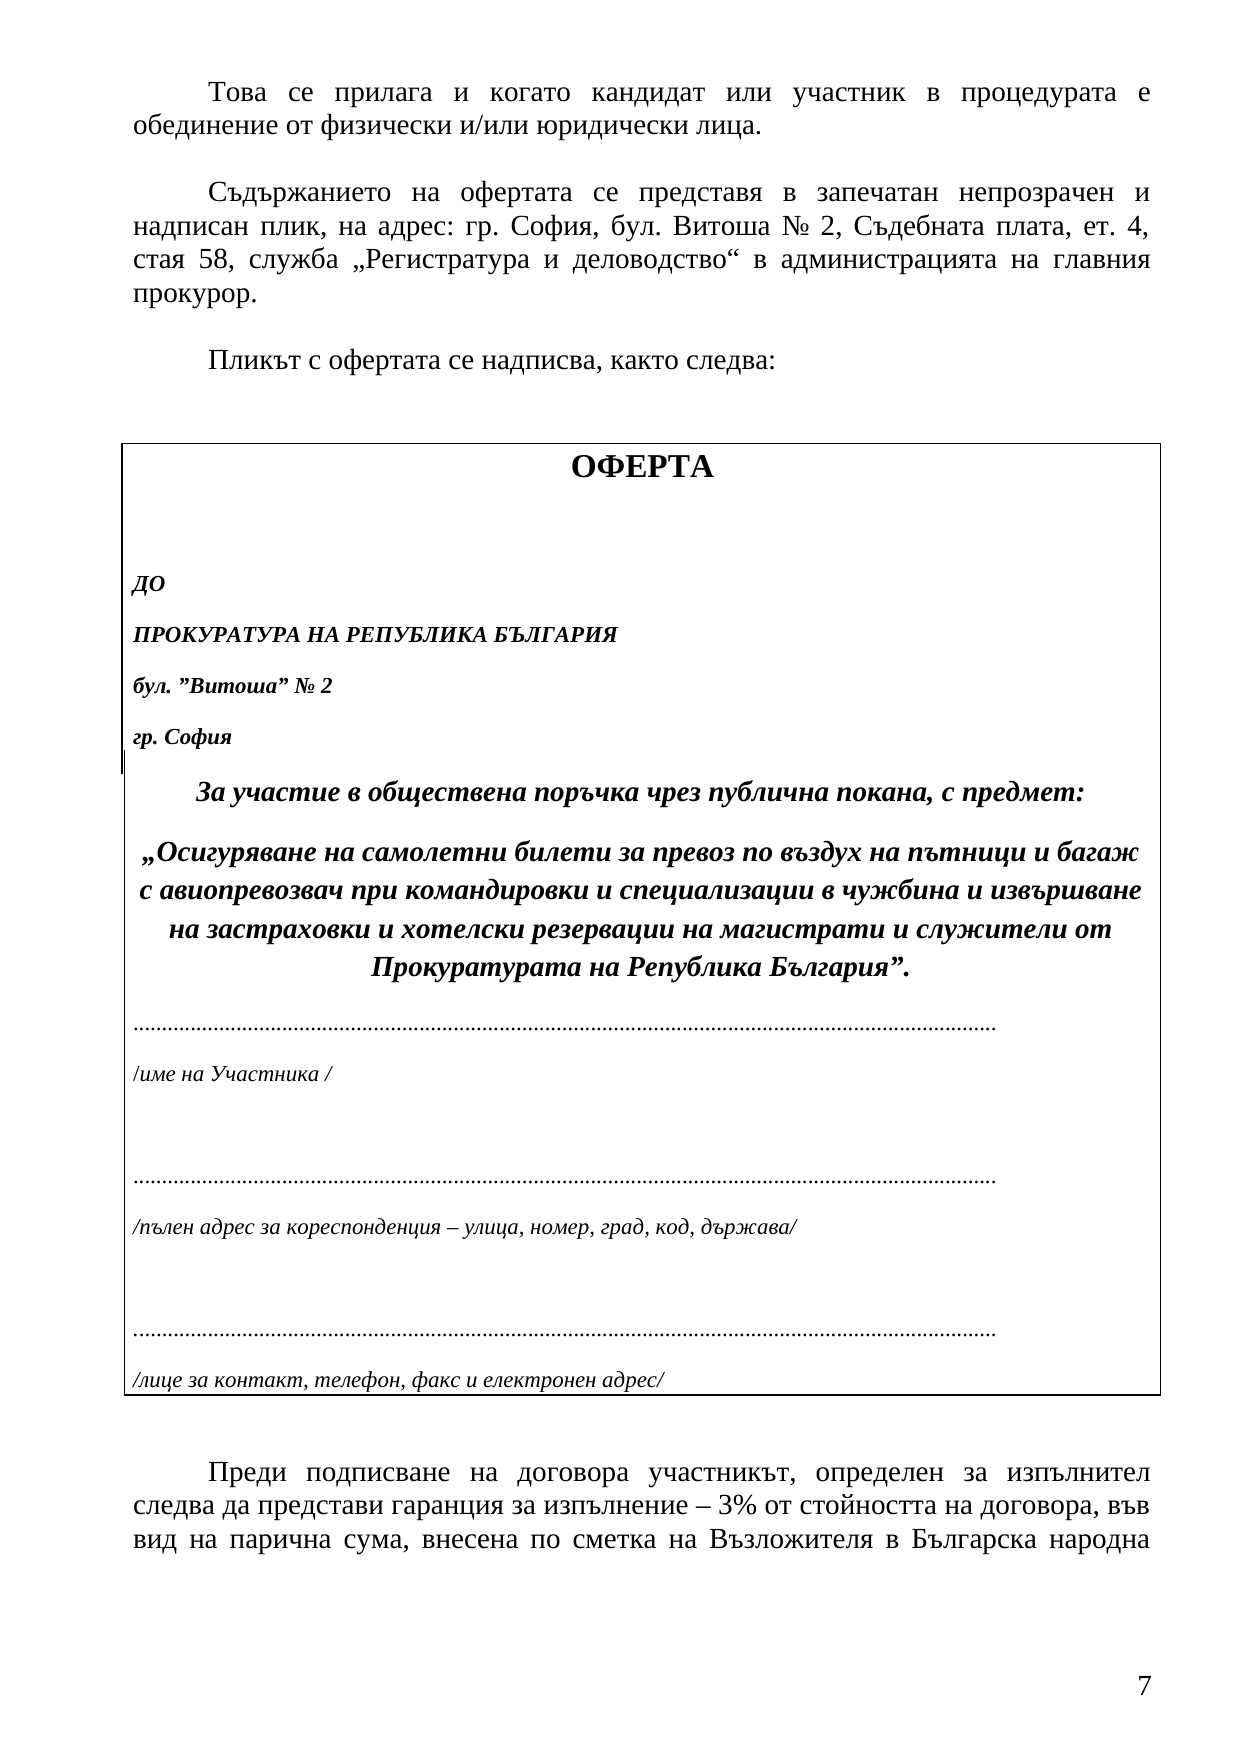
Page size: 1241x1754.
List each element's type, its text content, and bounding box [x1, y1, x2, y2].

text /пълен адрес за кореспонденция – улица, номер, град, код, държава/ [125, 1210, 1160, 1239]
text ОФЕРТА [123, 444, 1160, 484]
text ....................................................................................................................................................... [125, 1006, 1160, 1035]
text /лице за контакт, телефон, факс и електронен адрес/ [125, 1363, 1160, 1394]
text ....................................................................................................................................................... [125, 1159, 1160, 1188]
text ПРОКУРАТУРА НА РЕПУБЛИКА БЪЛГАРИЯ [123, 618, 1160, 648]
text /име на Участника / [125, 1057, 1160, 1086]
text ....................................................................................................................................................... [125, 1312, 1160, 1341]
text бул. ”Витоша” № 2 [123, 669, 1160, 699]
text Съдържанието на офертата се представя в запечатан непрозрачен и надписан плик, на адрес: гр. София, бул. Витоша № 2, Съдебната плата, ет. 4, стая 58, служба „Регистратура и деловодство“ в администрацията на главния прокурор. [133, 174, 1152, 309]
text ДО [123, 567, 1160, 597]
text Това се прилага и когато кандидат или участник в процедурата е обединение от физически и/или юридически лица. [133, 74, 1152, 141]
text гр. София [123, 720, 1160, 750]
text За участие в обществена поръчка чрез публична покана, с предмет: [125, 771, 1160, 808]
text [133, 1454, 1152, 1554]
text „Осигуряване на самолетни билети за превоз по въздух на пътници и багаж с авиопревозвач при командировки и специализации в чужбина и извършване на застраховки и хотелски резервации на магистрати и служители от Прокуратурата на Република България”. [125, 831, 1160, 983]
text Пликът с офертата се надписва, както следва: [133, 342, 1152, 376]
